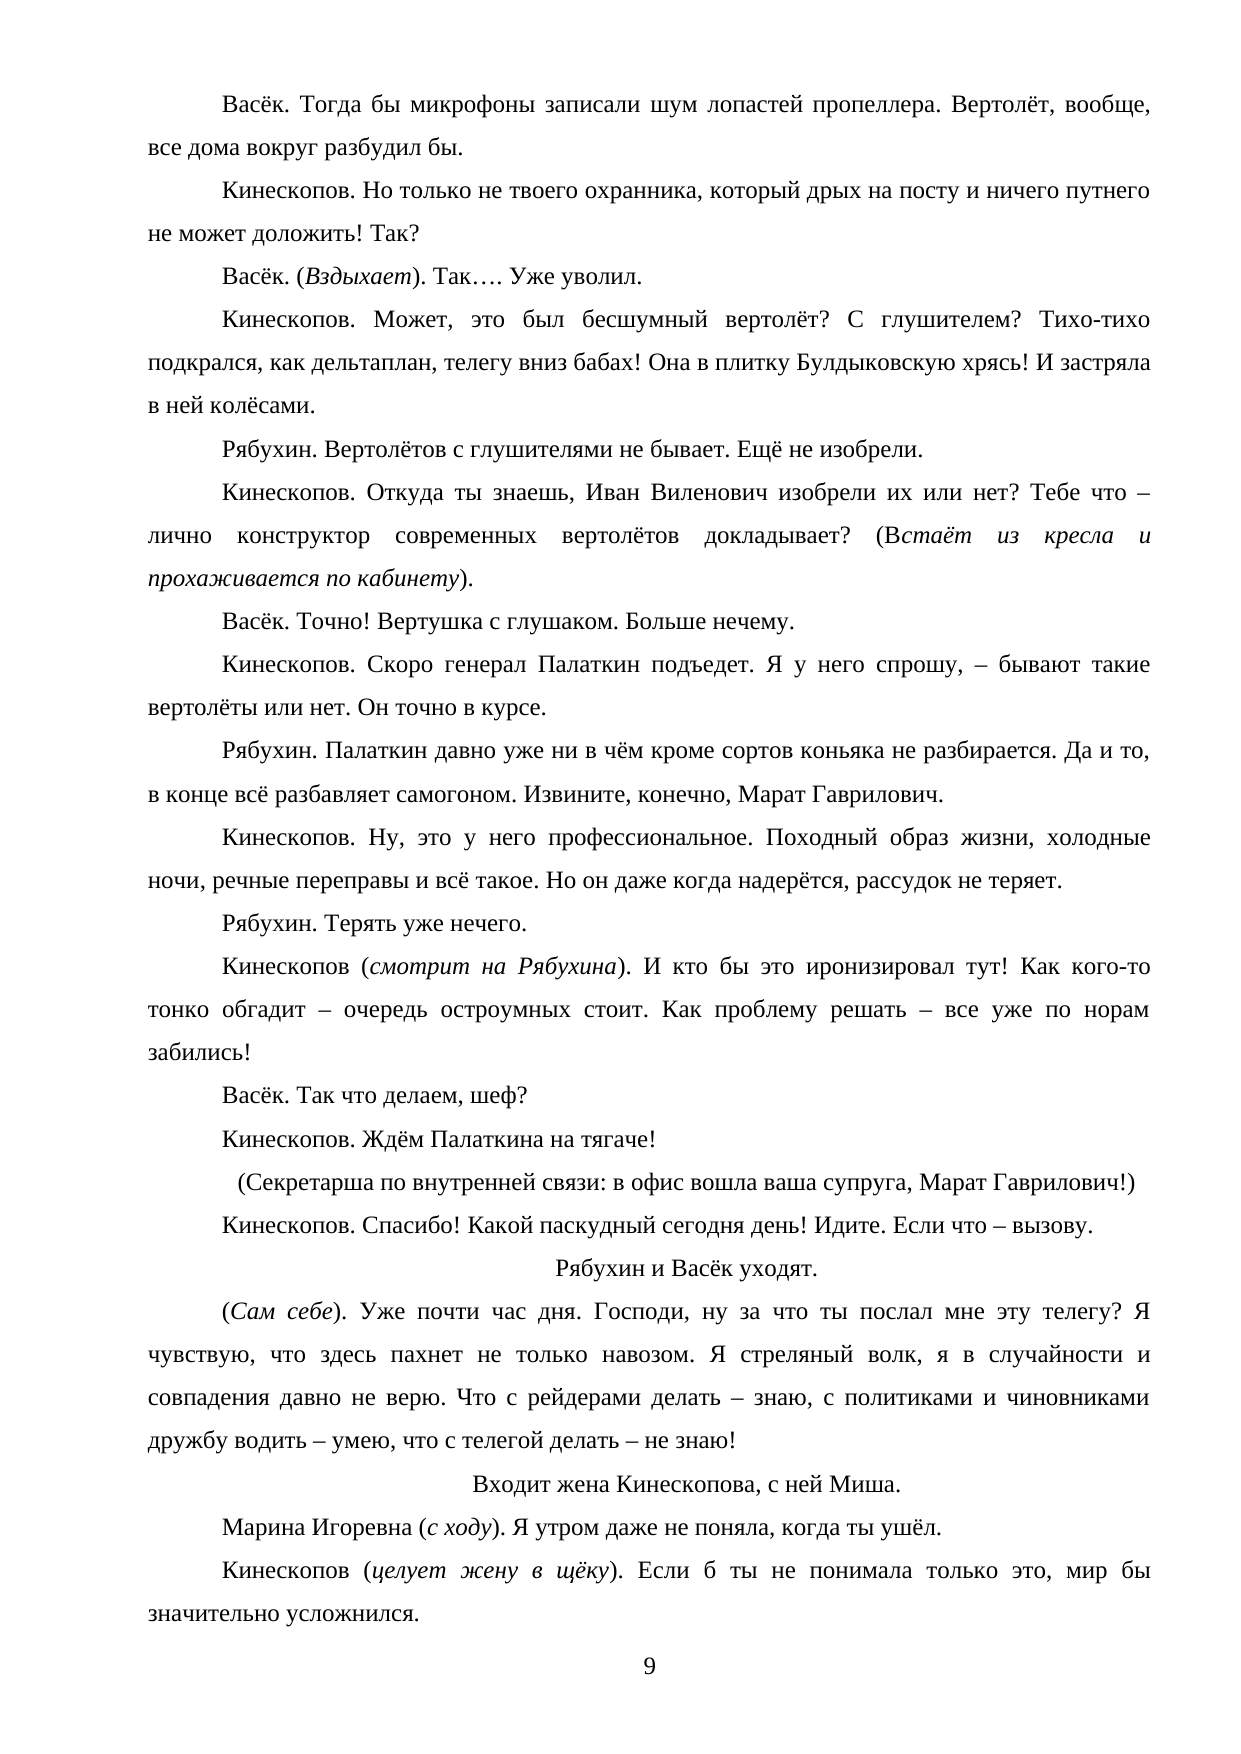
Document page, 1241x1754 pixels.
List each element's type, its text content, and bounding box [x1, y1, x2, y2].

text Кинескопов (смотрит на Рябухина). И кто бы это иронизировал тут! Как кого-то тонко обгадит – очередь остроумных стоит. Как проблему решать – все уже по норам забились! [148, 951, 1152, 1066]
text Рябухин. Палаткин давно уже ни в чём кроме сортов коньяка не разбирается. Да и то, в конце всё разбавляет самогоном. Извините, конечно, Марат Гаврилович. [148, 736, 1152, 807]
text Кинескопов. Откуда ты знаешь, Иван Виленович изобрели их или нет? Тебе что – лично конструктор современных вертолётов докладывает? (Встаёт из кресла и прохаживается по кабинету). [148, 477, 1152, 592]
text Васёк. Точно! Вертушка с глушаком. Больше нечему. [148, 606, 1152, 635]
text Васёк. Тогда бы микрофоны записали шум лопастей пропеллера. Вертолёт, вообще, все дома вокруг разбудил бы. [148, 89, 1152, 161]
text (Сам себе). Уже почти час дня. Господи, ну за что ты послал мне эту телегу? Я чувствую, что здесь пахнет не только навозом. Я стреляный волк, я в случайности и совпадения давно не верю. Что с рейдерами делать – знаю, с политиками и чиновниками дружбу водить – умею, что с телегой делать – не знаю! [148, 1296, 1152, 1454]
text Входит жена Кинескопова, с ней Миша. [148, 1469, 1152, 1497]
text Рябухин и Васёк уходят. [148, 1253, 1152, 1282]
text Васёк. Так что делаем, шеф? [148, 1081, 1152, 1109]
text Кинескопов. Скоро генерал Палаткин подъедет. Я у него спрошу, – бывают такие вертолёты или нет. Он точно в курсе. [148, 649, 1152, 721]
text Кинескопов. Ну, это у него профессиональное. Походный образ жизни, холодные ночи, речные переправы и всё такое. Но он даже когда надерётся, рассудок не теряет. [148, 822, 1152, 894]
text Кинескопов. Но только не твоего охранника, который дрых на посту и ничего путнего не может доложить! Так? [148, 175, 1152, 247]
text Кинескопов. Может, это был бесшумный вертолёт? С глушителем? Тихо-тихо подкрался, как дельтаплан, телегу вниз бабах! Она в плитку Булдыковскую хрясь! И застряла в ней колёсами. [148, 304, 1152, 419]
text (Секретарша по внутренней связи: в офис вошла ваша супруга, Марат Гаврилович!) [148, 1167, 1152, 1196]
text Рябухин. Вертолётов с глушителями не бывает. Ещё не изобрели. [148, 434, 1152, 462]
text Кинескопов. Ждём Палаткина на тягаче! [148, 1124, 1152, 1152]
text Рябухин. Терять уже нечего. [148, 908, 1152, 937]
text Марина Игоревна (с ходу). Я утром даже не поняла, когда ты ушёл. [148, 1512, 1152, 1541]
text Васёк. (Вздыхает). Так…. Уже уволил. [148, 261, 1152, 290]
text Кинескопов. Спасибо! Какой паскудный сегодня день! Идите. Если что – вызову. [148, 1210, 1152, 1239]
text Кинескопов (целует жену в щёку). Если б ты не понимала только это, мир бы значительно усложнился. [148, 1555, 1152, 1627]
